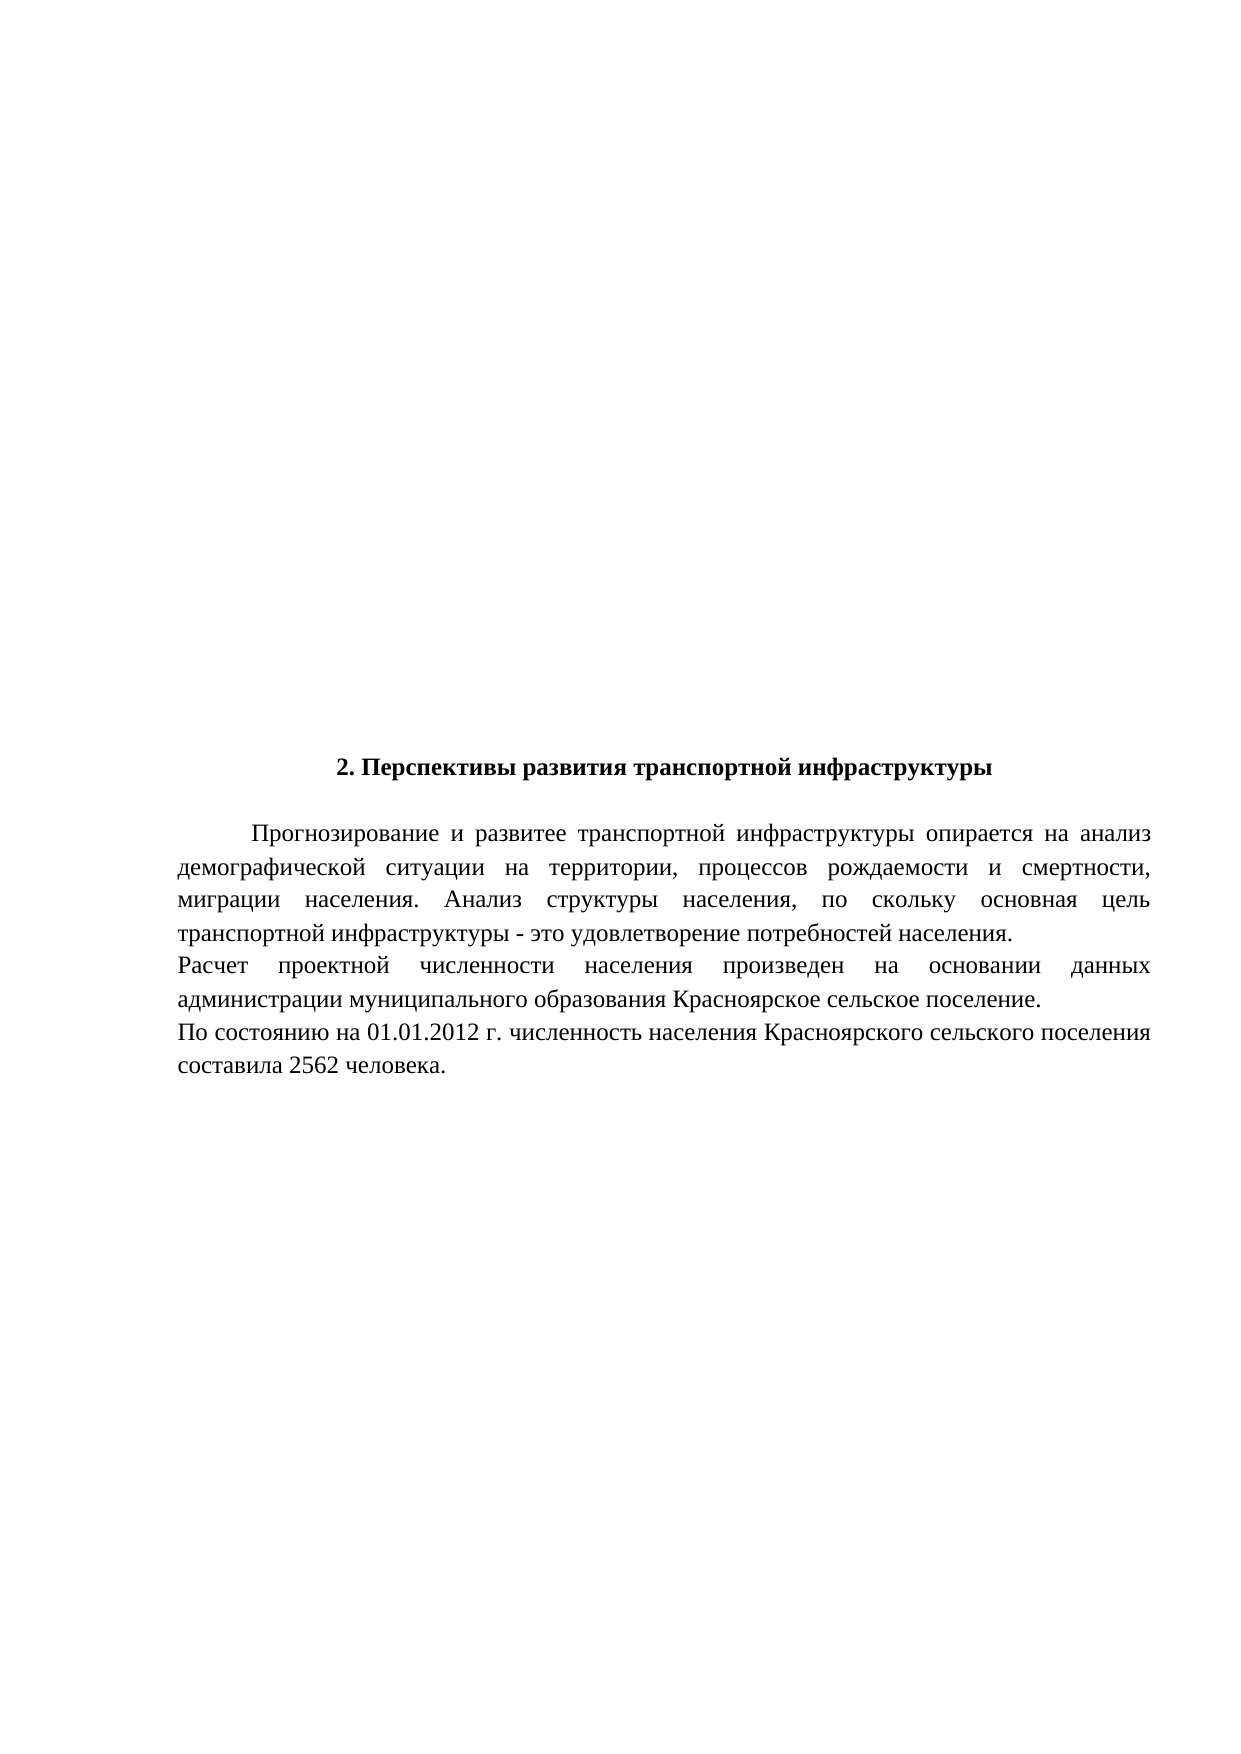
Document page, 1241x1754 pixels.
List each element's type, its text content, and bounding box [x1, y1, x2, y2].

text Прогнозирование и развитее транспортной инфраструктуры опирается на анализ демографической ситуации на территории, процессов рождаемости и смертности, миграции населения. Анализ структуры населения, по скольку основная цель транспортной инфраструктуры - это удовлетворение потребностей населения. [177, 818, 1152, 946]
text 2. Перспективы развития транспортной инфраструктуры [177, 752, 1152, 781]
text По состоянию на 01.01.2012 г. численность населения Красноярского сельского поселения составила 2562 человека. [177, 1017, 1152, 1078]
text Расчет проектной численности населения произведен на основании данных администрации муниципального образования Красноярское сельское поселение. [177, 951, 1152, 1012]
